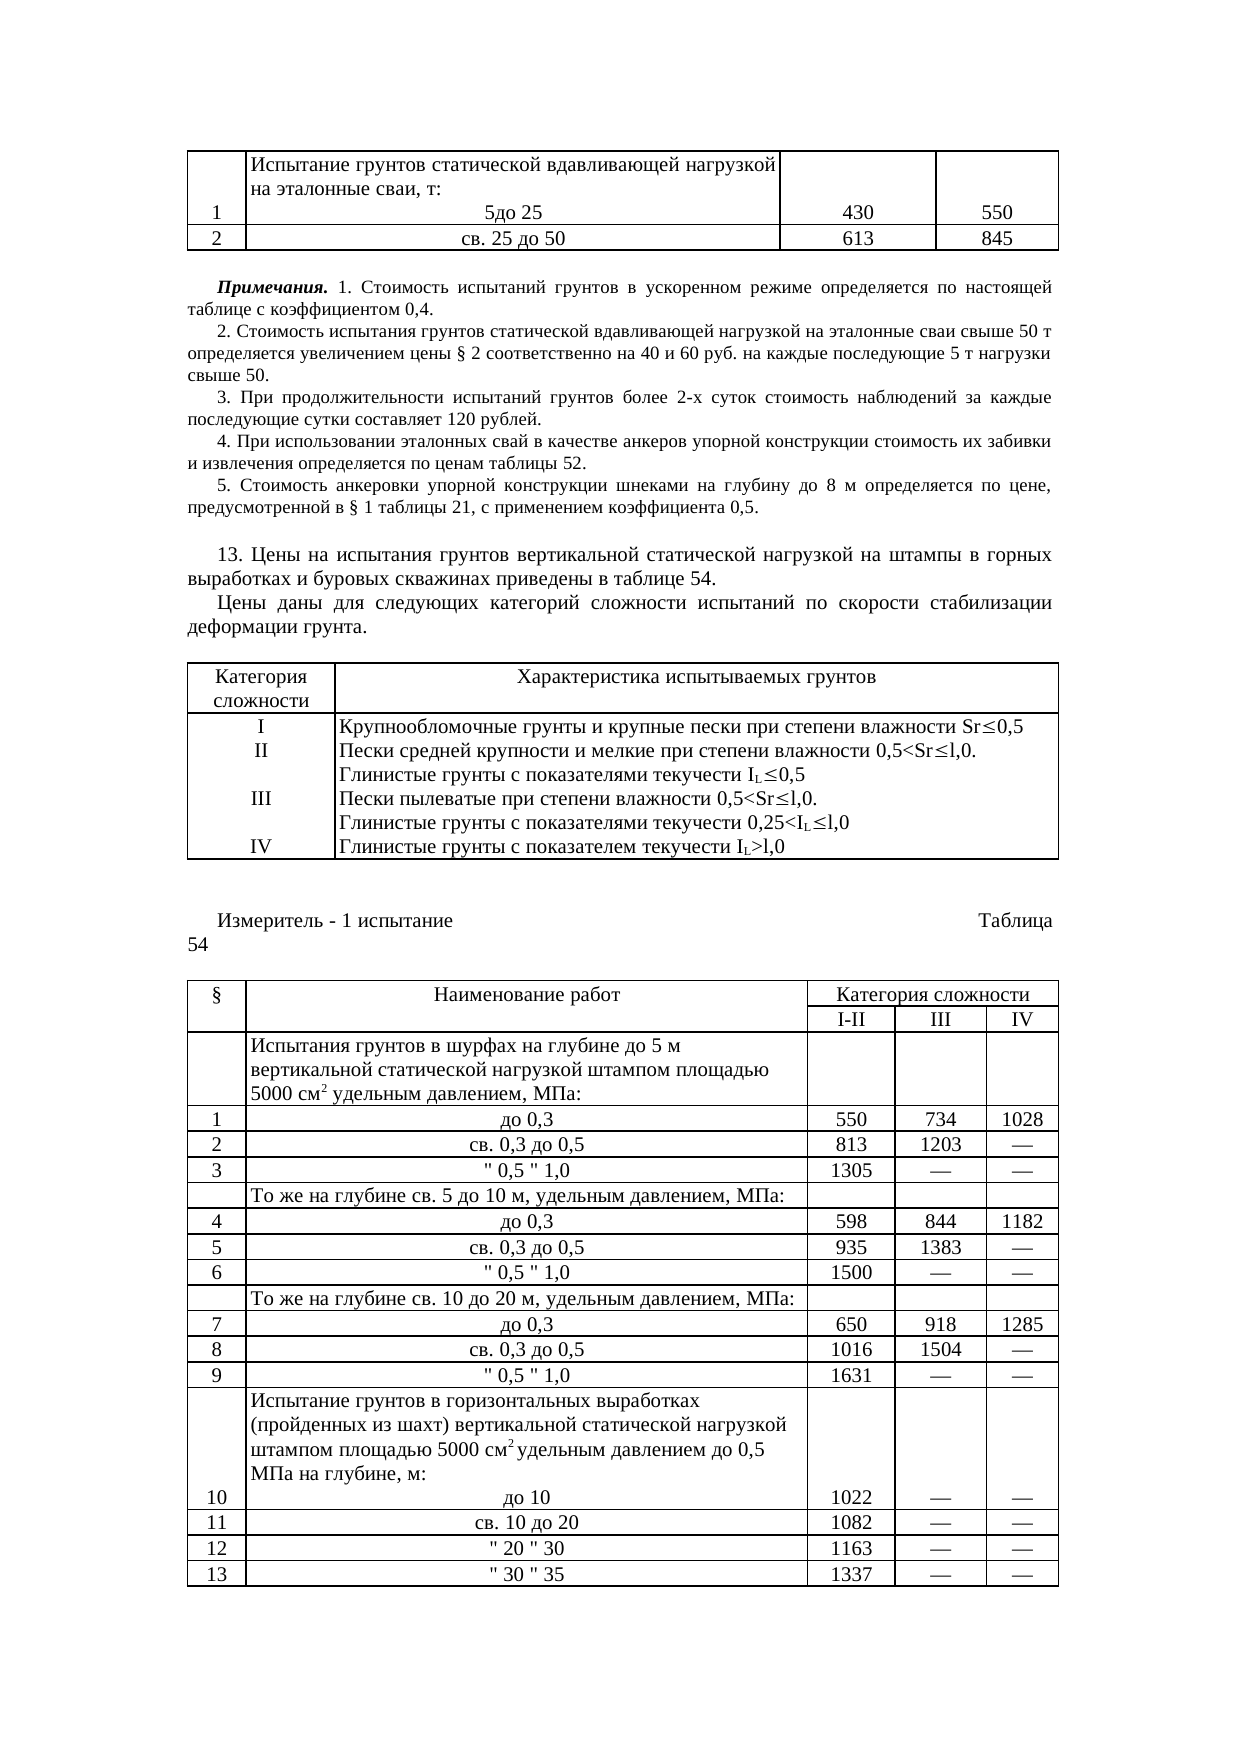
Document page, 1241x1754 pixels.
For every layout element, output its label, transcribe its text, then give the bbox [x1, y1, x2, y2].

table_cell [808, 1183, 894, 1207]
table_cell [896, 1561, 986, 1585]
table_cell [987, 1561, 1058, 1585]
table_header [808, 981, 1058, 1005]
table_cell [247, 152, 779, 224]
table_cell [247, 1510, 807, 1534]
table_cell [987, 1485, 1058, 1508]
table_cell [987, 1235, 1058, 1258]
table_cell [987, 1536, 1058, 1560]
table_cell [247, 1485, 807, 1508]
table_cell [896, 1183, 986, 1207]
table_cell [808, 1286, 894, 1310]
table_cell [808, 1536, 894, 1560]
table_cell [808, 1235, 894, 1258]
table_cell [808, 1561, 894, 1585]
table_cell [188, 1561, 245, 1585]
text 3. При продолжительности испытаний грунтов более 2-х суток стоимость наблюдений за каждые последующие сутки составляет 120 рублей. [187, 385, 1053, 429]
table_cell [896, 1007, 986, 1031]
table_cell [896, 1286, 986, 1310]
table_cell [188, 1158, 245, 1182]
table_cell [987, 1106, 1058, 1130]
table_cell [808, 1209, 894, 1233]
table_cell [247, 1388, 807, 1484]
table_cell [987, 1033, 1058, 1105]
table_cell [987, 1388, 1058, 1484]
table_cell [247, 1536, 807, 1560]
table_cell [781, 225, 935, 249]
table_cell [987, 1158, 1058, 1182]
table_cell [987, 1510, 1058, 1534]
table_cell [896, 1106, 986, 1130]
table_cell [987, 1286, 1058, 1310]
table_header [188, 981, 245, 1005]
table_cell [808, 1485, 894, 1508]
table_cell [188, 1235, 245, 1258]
text 13. Цены на испытания грунтов вертикальной статической нагрузкой на штампы в горных выработках и буровых скважинах приведены в таблице 54. [187, 542, 1053, 590]
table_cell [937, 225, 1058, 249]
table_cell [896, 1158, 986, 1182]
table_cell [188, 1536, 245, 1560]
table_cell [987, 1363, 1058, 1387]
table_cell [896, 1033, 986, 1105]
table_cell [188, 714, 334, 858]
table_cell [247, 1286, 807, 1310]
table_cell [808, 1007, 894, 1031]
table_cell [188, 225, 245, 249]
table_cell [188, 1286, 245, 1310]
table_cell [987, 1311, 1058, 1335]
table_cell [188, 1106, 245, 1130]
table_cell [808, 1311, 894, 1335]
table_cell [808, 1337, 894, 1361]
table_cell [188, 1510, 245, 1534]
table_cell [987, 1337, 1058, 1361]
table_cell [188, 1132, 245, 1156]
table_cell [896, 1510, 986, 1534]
text Измеритель - 1 испытание Таблица 54 [187, 908, 1053, 956]
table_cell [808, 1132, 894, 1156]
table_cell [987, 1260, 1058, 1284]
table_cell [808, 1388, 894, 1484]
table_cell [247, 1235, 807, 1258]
text 4. При использовании эталонных свай в качестве анкеров упорной конструкции стоимость их забивки и извлечения определяется по ценам таблицы 52. [187, 429, 1053, 474]
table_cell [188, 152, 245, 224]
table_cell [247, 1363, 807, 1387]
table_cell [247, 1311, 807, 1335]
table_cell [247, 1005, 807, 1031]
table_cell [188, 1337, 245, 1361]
text 5. Стоимость анкеровки упорной конструкции шнеками на глубину до 8 м определяется по цене, предусмотренной в § 1 таблицы 21, с применением коэффициента 0,5. [187, 474, 1053, 518]
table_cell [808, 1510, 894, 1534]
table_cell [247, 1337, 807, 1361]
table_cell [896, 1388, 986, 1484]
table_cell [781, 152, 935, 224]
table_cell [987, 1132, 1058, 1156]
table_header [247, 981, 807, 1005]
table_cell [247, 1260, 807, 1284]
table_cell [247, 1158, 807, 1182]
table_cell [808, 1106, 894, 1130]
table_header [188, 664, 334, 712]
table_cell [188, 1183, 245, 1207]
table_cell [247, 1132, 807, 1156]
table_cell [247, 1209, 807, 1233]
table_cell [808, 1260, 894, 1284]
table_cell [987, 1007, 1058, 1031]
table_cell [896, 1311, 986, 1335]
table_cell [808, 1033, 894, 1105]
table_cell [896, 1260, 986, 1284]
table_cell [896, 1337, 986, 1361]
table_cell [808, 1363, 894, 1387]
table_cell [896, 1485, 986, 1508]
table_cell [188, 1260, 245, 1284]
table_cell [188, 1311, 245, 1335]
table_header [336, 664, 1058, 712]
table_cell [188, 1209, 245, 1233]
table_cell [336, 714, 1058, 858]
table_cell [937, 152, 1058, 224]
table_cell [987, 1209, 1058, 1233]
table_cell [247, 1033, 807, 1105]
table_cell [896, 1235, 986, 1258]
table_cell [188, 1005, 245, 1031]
text 2. Стоимость испытания грунтов статической вдавливающей нагрузкой на эталонные сваи свыше 50 т определяется увеличением цены § 2 соответственно на 40 и 60 руб. на каждые последующие 5 т нагрузки свыше 50. [187, 319, 1053, 385]
text Примечания. 1. Стоимость испытаний грунтов в ускоренном режиме определяется по настоящей таблице с коэффициентом 0,4. [187, 275, 1053, 319]
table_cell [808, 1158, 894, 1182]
text Цены даны для следующих категорий сложности испытаний по скорости стабилизации деформации грунта. [187, 590, 1053, 638]
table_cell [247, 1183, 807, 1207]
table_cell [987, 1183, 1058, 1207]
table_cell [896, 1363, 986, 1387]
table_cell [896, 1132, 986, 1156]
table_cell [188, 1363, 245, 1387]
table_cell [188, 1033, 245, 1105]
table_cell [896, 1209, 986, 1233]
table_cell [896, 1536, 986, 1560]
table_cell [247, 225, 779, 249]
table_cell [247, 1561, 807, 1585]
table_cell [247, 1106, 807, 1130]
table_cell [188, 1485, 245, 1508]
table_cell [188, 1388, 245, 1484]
